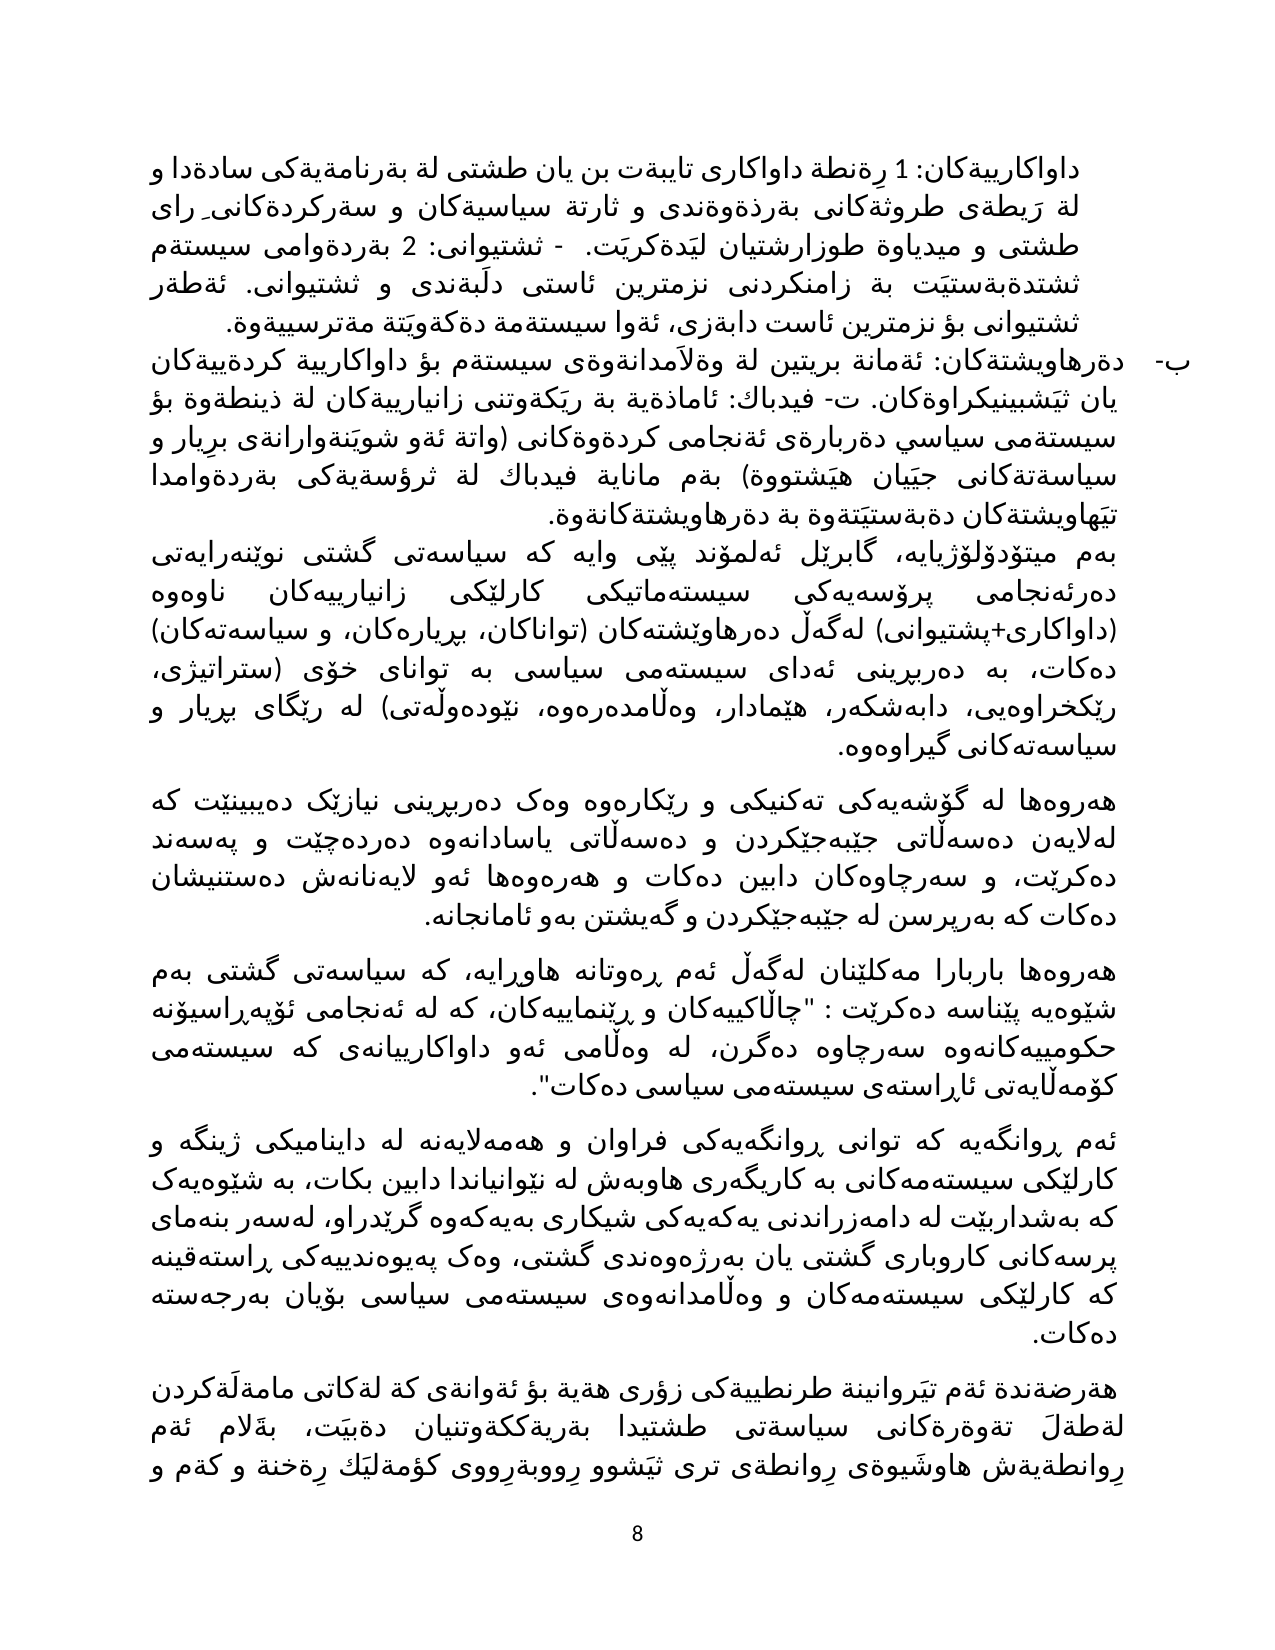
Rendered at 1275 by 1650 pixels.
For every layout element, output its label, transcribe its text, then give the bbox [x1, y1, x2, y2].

list بەم میتۆدۆلۆژیایە، گابرێل ئەلمۆند پێی وایە کە سیاسەتی گشتی نوێنەرایەتی دەرئەنجامی پرۆسەیەکی سیستەماتیکی کارلێکی زانیارییەکان ناوەوە (داواکاری+پشتیوانی) لەگەڵ دەرهاوێشتەکان (تواناکان، بڕیارەکان، و سیاسەتەکان) دەکات، بە دەربڕینی ئەدای سیستەمی سیاسی بە توانای خۆی (ستراتیژی، رێکخراوەیی، دابەشکەر، هێمادار، وەڵامدەرەوە، نێودەوڵەتی) لە رێگای بڕیار و سیاسەتەکانی گیراوەوە. [150, 534, 1118, 762]
text هەروەها باربارا مەکلێنان لەگەڵ ئەم ڕەوتانە هاوڕایە، کە سیاسەتی گشتی بەم شێوەیە پێناسە دەکرێت : "چاڵاکییەکان و ڕێنماییەکان، کە لە ئەنجامی ئۆپەڕاسیۆنە حکومییەکانەوە سەرچاوە دەگرن، لە وەڵامی ئەو داواکارییانەی کە سیستەمی کۆمەڵایەتی ئاڕاستەی سیستەمی سیاسی دەکات". [150, 952, 1118, 1103]
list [150, 150, 1118, 339]
text ئەم ڕوانگەیە کە توانی ڕوانگەیەکی فراوان و هەمەلایەنە لە داینامیکی ژینگە و کارلێکی سیستەمەکانی بە کاریگەری هاوبەش لە نێوانیاندا دابین بکات، بە شێوەیەک کە بەشداربێت لە دامەزراندنی یەکەیەکی شیکاری بەیەکەوە گرێدراو، لەسەر بنەمای پرسەکانی کاروباری گشتی یان بەرژەوەندی گشتی، وەک پەیوەندییەکی ڕاستەقینە کە کارلێکی سیستەمەکان و وەڵامدانەوەی سیستەمی سیاسی بۆیان بەرجەستە دەکات. [150, 1122, 1118, 1350]
list دةرهاويشتةكان: ئةمانة بريتين لة وةلاَمدانةوةى سيستةم بؤ داواكاريية كردةييةكان يان ثيَشبينيكراوةكان. ت- فيدباك: ئاماذةية بة ريَكةوتنى زانيارييةكان لة ذينطةوة بؤ سيستةمى سياسي دةربارةى ئةنجامى كردةوةكانى (واتة ئةو شويَنةوارانةى برِيار و سياسةتةكانى جيَيان هيَشتووة) بةم ماناية فيدباك لة ثرؤسةيةكى بةردةوامدا تيَهاويشتةكان دةبةستيَتةوة بة دةرهاويشتةكانةوة. [150, 342, 1155, 532]
text هەروەها لە گۆشەیەکی تەکنیکی و رێکارەوە وەک دەربڕینی نیازێک دەیبینێت کە لەلایەن دەسەڵاتی جێبەجێکردن و دەسەڵاتی یاسادانەوە دەردەچێت و پەسەند دەکرێت، و سەرچاوەکان دابین دەکات و هەرەوەها ئەو لایەنانەش دەستنیشان دەکات کە بەرپرسن لە جێبەجێکردن و گەیشتن بەو ئامانجانە. [150, 782, 1118, 933]
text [150, 1370, 1125, 1482]
